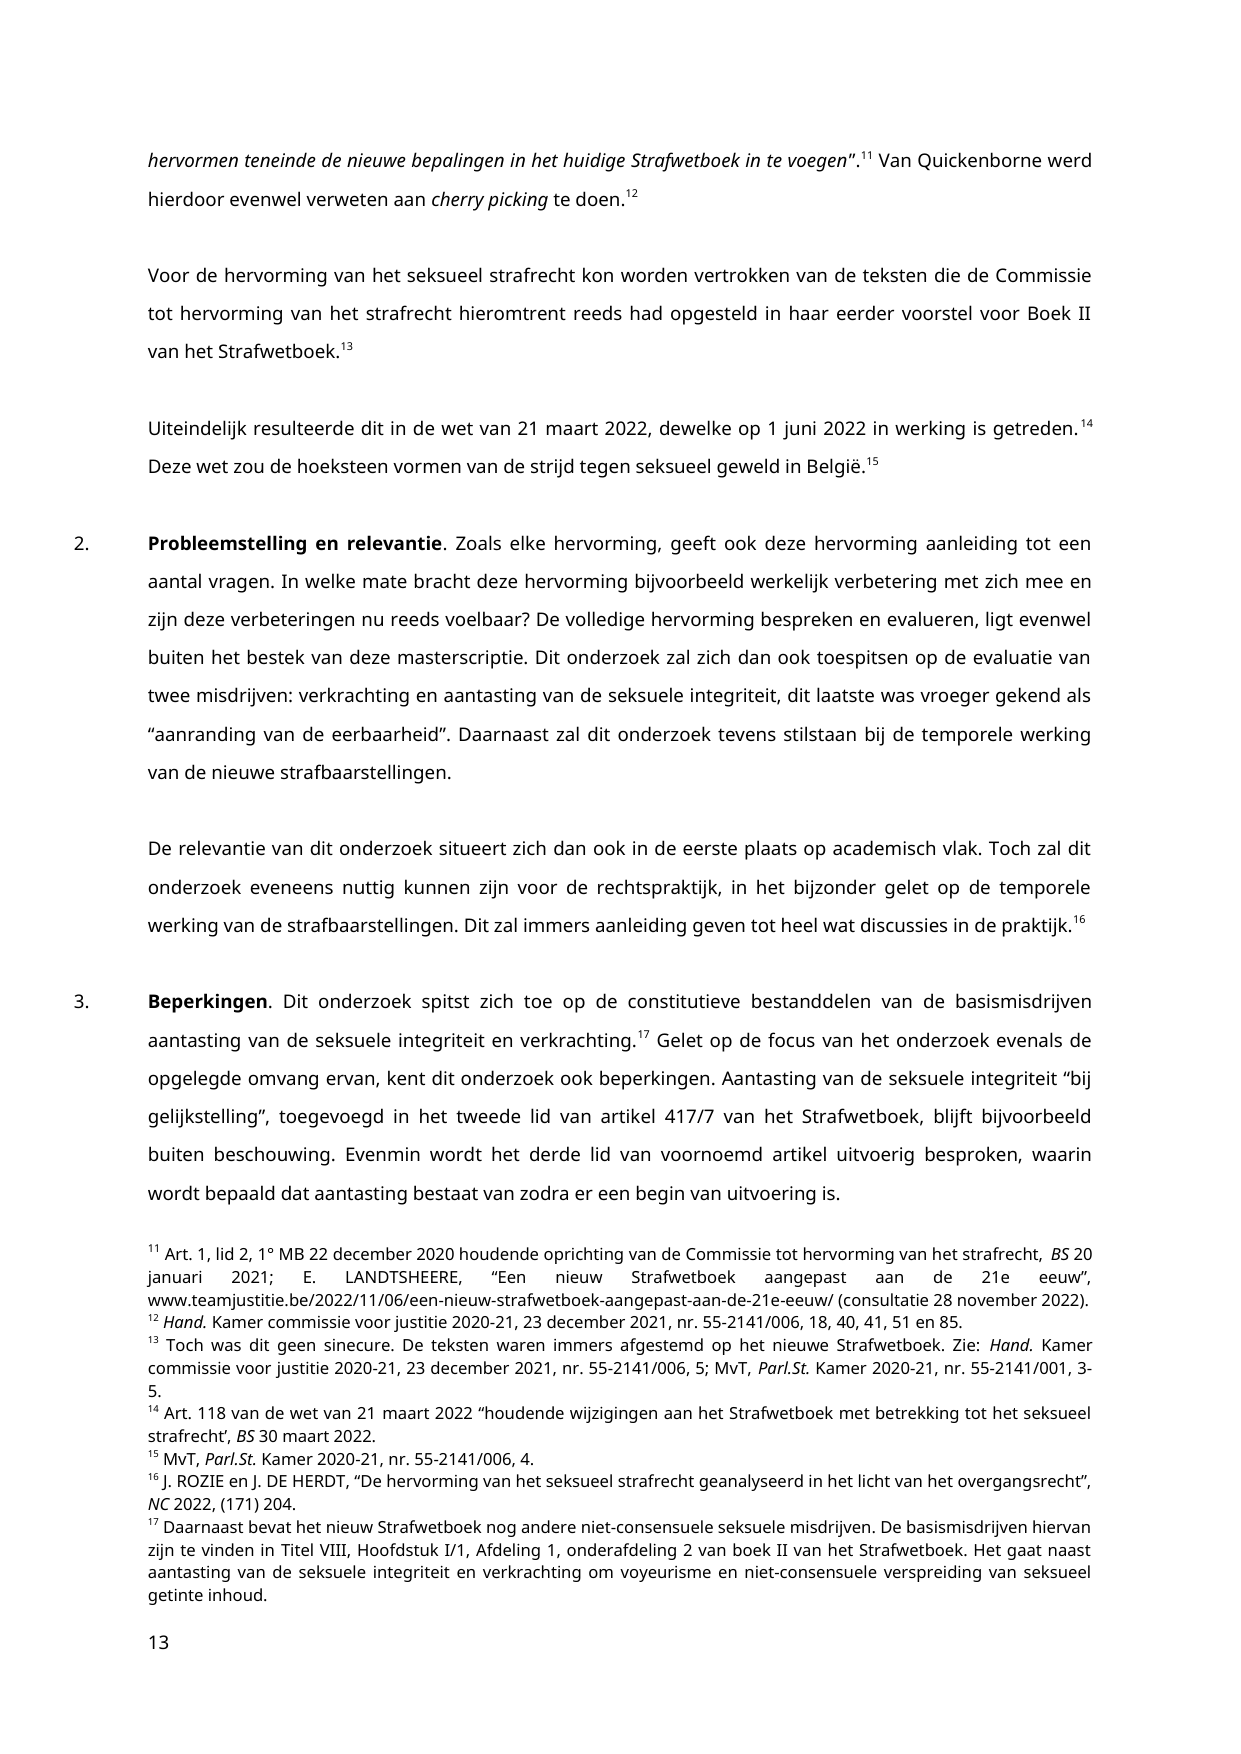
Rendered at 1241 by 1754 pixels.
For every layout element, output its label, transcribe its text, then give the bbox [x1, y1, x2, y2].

list Probleemstelling en relevantie. Zoals elke hervorming, geeft ook deze hervorming aanleiding tot een aantal vragen. In welke mate bracht deze hervorming bijvoorbeeld werkelijk verbetering met zich mee en zijn deze verbeteringen nu reeds voelbaar? De volledige hervorming bespreken en evalueren, ligt evenwel buiten het bestek van deze masterscriptie. Dit onderzoek zal zich dan ook toespitsen op de evaluatie van twee misdrijven: verkrachting en aantasting van de seksuele integriteit, dit laatste was vroeger gekend als “aanranding van de eerbaarheid”. Daarnaast zal dit onderzoek tevens stilstaan bij de temporele werking van de nieuwe strafbaarstellingen. [74, 530, 1093, 785]
list Uiteindelijk resulteerde dit in de wet van 21 maart 2022, dewelke op 1 juni 2022 in werking is getreden. Deze wet zou de hoeksteen vormen van de strijd tegen seksueel geweld in België. [148, 415, 1093, 479]
list Afgezien van de vraag of het seksueel strafrecht nu aan herziening toe was of niet, was duidelijk dat dit wel het geval was voor het gehele Belgische Strafwetboek, daterend van 1867. Gewezen federale minister van Justitie Geens richtte dan ook een Commissie tot hervorming van het strafrecht op, wiens taak erin bestond een voorstel van hervorming van het Strafwetboek uit te werken. Deze Commissie bracht in 2017 haar voorstel voor Boek I van het Strafwetboek uit en in 2019 voor Boek II. Deze Commissie werd eind 2020 opnieuw aangesteld door Van Quickenborne, dit keer met de expliciete vraag om “het seksueel strafrecht te hervormen teneinde de nieuwe bepalingen in het huidige Strafwetboek in te voegen”. Van Quickenborne werd hierdoor evenwel verweten aan cherry picking te doen. [148, 148, 1093, 211]
list Voor de hervorming van het seksueel strafrecht kon worden vertrokken van de teksten die de Commissie tot hervorming van het strafrecht hieromtrent reeds had opgesteld in haar eerder voorstel voor Boek II van het Strafwetboek. [148, 262, 1093, 364]
list Beperkingen. Dit onderzoek spitst zich toe op de constitutieve bestanddelen van de basismisdrijven aantasting van de seksuele integriteit en verkrachting. Gelet op de focus van het onderzoek evenals de opgelegde omvang ervan, kent dit onderzoek ook beperkingen. Aantasting van de seksuele integriteit “bij gelijkstelling”, toegevoegd in het tweede lid van artikel 417/7 van het Strafwetboek, blijft bijvoorbeeld buiten beschouwing. Evenmin wordt het derde lid van voornoemd artikel uitvoerig besproken, waarin wordt bepaald dat aantasting bestaat van zodra er een begin van uitvoering is. [74, 989, 1093, 1205]
list De relevantie van dit onderzoek situeert zich dan ook in de eerste plaats op academisch vlak. Toch zal dit onderzoek eveneens nuttig kunnen zijn voor de rechtspraktijk, in het bijzonder gelet op de temporele werking van de strafbaarstellingen. Dit zal immers aanleiding geven tot heel wat discussies in de praktijk. [148, 836, 1093, 938]
